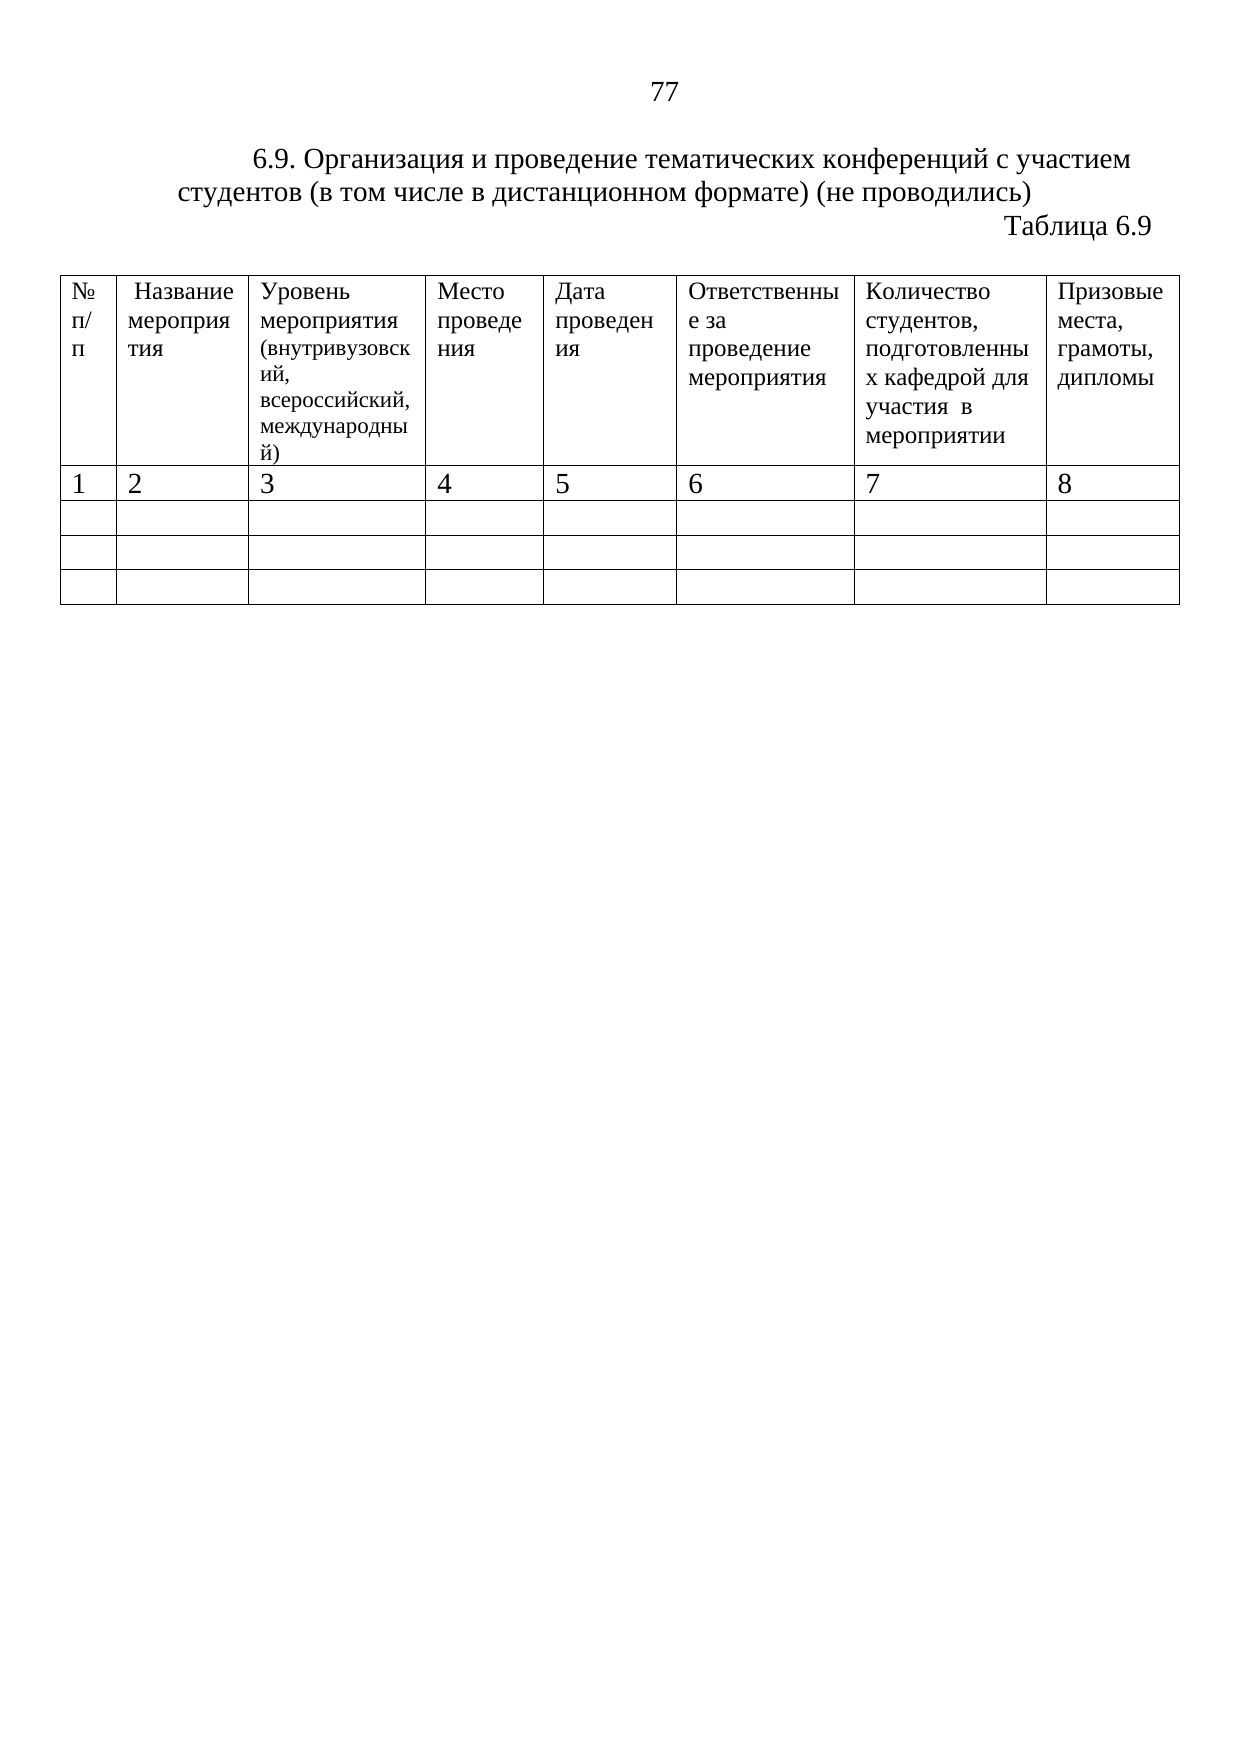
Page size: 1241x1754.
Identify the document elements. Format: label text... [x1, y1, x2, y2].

table_cell 3 [249, 466, 425, 500]
table_cell [249, 501, 425, 534]
table_cell [249, 570, 425, 604]
table_cell 8 [1047, 466, 1179, 500]
text 6.9. Организация и проведение тематических конференций с участием студентов (в том числе в дистанционном формате) (не проводились) [177, 141, 1152, 208]
table_header Уровень мероприятия (внутривузовский, всероссийский, международный) [249, 276, 425, 465]
table_cell [677, 501, 854, 534]
table_cell [61, 501, 116, 534]
table_cell [117, 536, 248, 569]
table_cell [855, 536, 1046, 569]
text Таблица 6.9 [177, 208, 1152, 241]
table_cell 1 [61, 466, 116, 500]
table_cell 7 [855, 466, 1046, 500]
table_cell 2 [117, 466, 248, 500]
table_cell [544, 570, 676, 604]
table_cell [855, 570, 1046, 604]
table_cell [117, 501, 248, 534]
table_header Название мероприятия [117, 276, 248, 465]
table_cell [249, 536, 425, 569]
table_cell [117, 570, 248, 604]
table_header № п/п [61, 276, 116, 465]
table_header Место проведения [426, 276, 543, 465]
table_cell [61, 536, 116, 569]
table_header Призовые места, грамоты, дипломы [1047, 276, 1179, 465]
table_header Ответственные за проведение мероприятия [677, 276, 854, 465]
table_cell [1047, 570, 1179, 604]
table_cell [544, 536, 676, 569]
table_cell [1047, 536, 1179, 569]
table_cell 6 [677, 466, 854, 500]
table_cell [855, 501, 1046, 534]
table_cell [426, 570, 543, 604]
table_cell [677, 570, 854, 604]
table_cell [426, 501, 543, 534]
table_cell [61, 570, 116, 604]
table_cell [677, 536, 854, 569]
table_header Количество студентов, подготовленных кафедрой для участия в мероприятии [855, 276, 1046, 465]
table_cell 5 [544, 466, 676, 500]
table_cell [544, 501, 676, 534]
table_cell [426, 536, 543, 569]
table_cell 4 [426, 466, 543, 500]
table_header Дата проведения [544, 276, 676, 465]
table_cell [1047, 501, 1179, 534]
